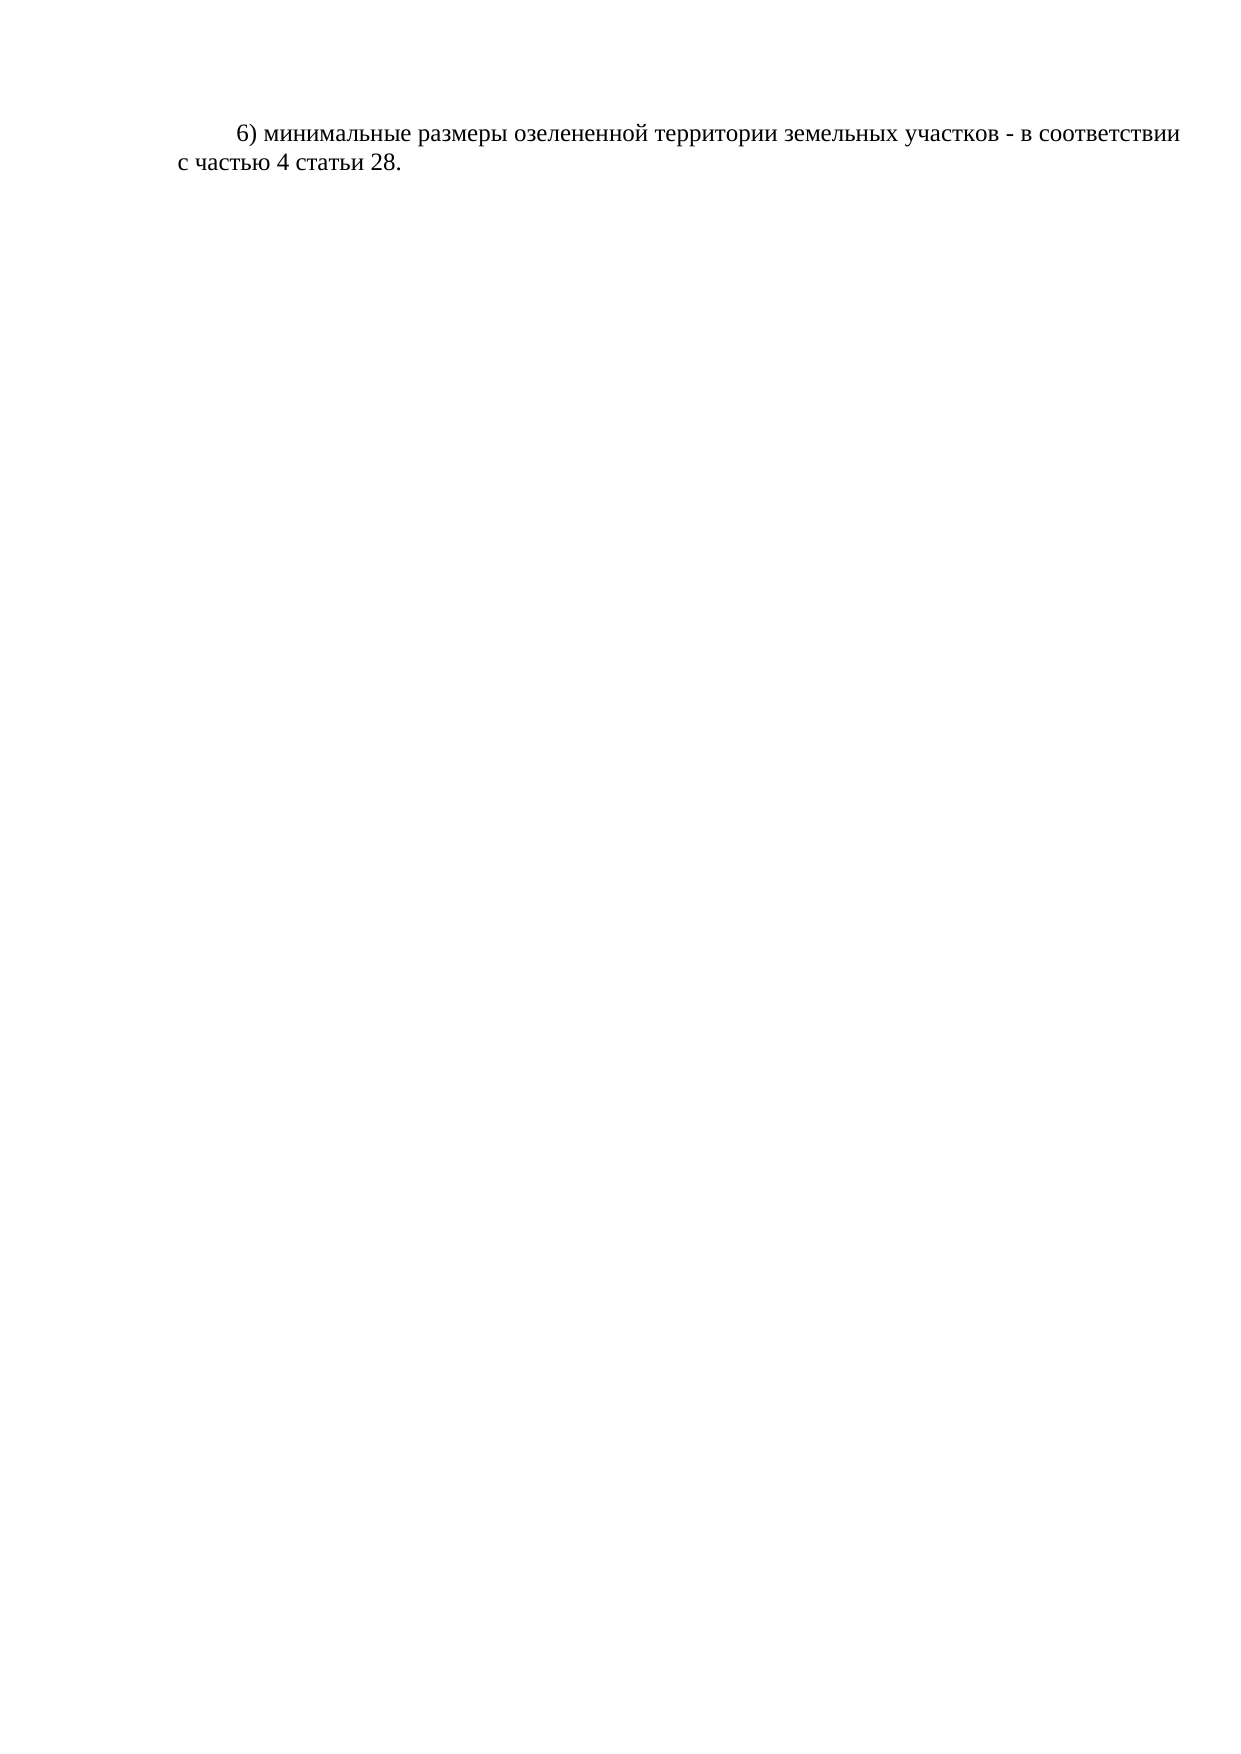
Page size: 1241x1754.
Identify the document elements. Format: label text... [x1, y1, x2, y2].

text 6) минимальные размеры озелененной территории земельных участков - в соответствии с частью 4 статьи 28. [177, 118, 1181, 176]
